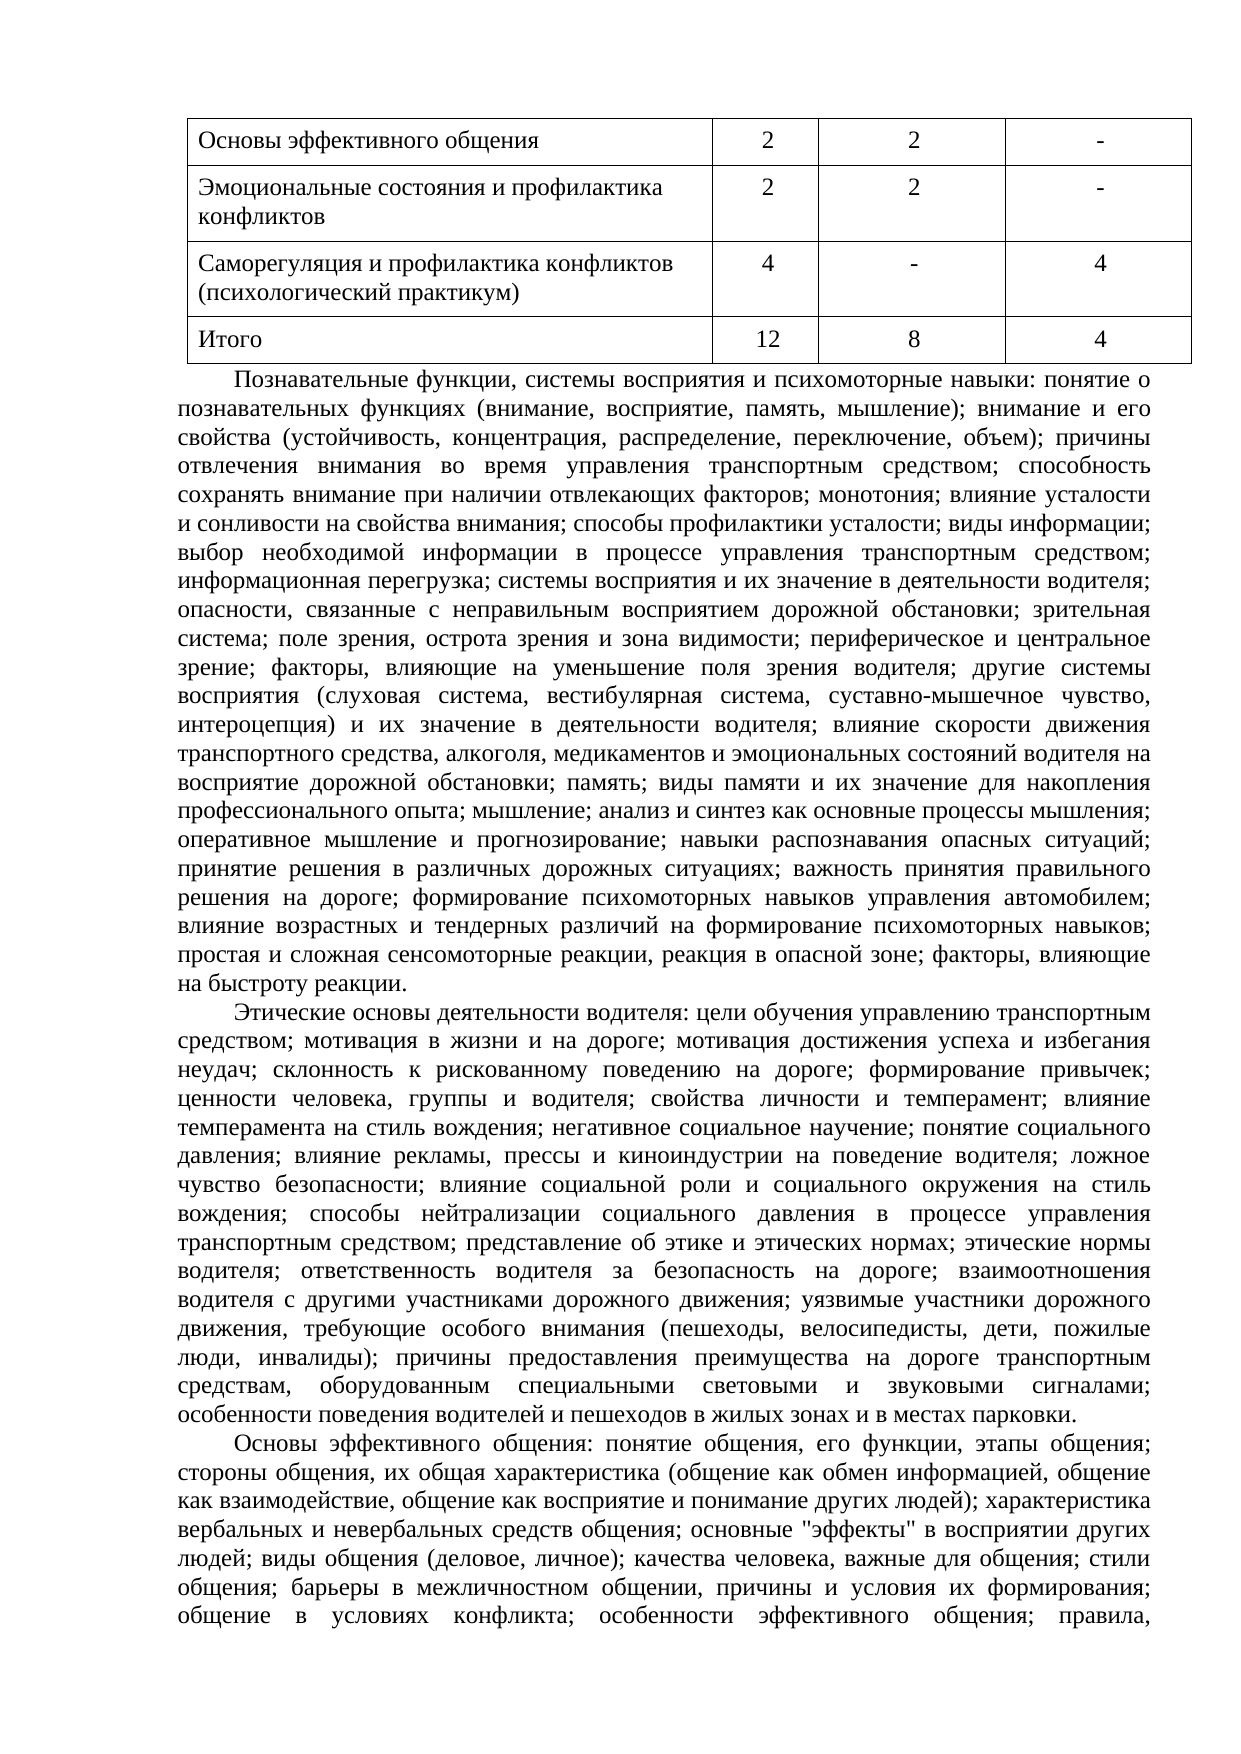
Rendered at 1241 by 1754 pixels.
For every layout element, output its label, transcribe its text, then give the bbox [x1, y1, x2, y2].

table_cell 2 [713, 119, 818, 165]
table_cell 4 [1006, 317, 1191, 363]
table_cell Итого [188, 317, 712, 363]
table_cell Саморегуляция и профилактика конфликтов (психологический практикум) [188, 242, 712, 316]
table_cell 4 [713, 242, 818, 316]
table_cell 8 [819, 317, 1005, 363]
table_cell - [819, 242, 1005, 316]
text Этические основы деятельности водителя: цели обучения управлению транспортным средством; мотивация в жизни и на дороге; мотивация достижения успеха и избегания неудач; склонность к рискованному поведению на дороге; формирование привычек; ценности человека, группы и водителя; свойства личности и темперамент; влияние темперамента на стиль вождения; негативное социальное научение; понятие социального давления; влияние рекламы, прессы и киноиндустрии на поведение водителя; ложное чувство безопасности; влияние социальной роли и социального окружения на стиль вождения; способы нейтрализации социального давления в процессе управления транспортным средством; представление об этике и этических нормах; этические нормы водителя; ответственность водителя за безопасность на дороге; взаимоотношения водителя с другими участниками дорожного движения; уязвимые участники дорожного движения, требующие особого внимания (пешеходы, велосипедисты, дети, пожилые люди, инвалиды); причины предоставления преимущества на дороге транспортным средствам, оборудованным специальными световыми и звуковыми сигналами; особенности поведения водителей и пешеходов в жилых зонах и в местах парковки. [177, 997, 1152, 1428]
table_cell 4 [1006, 242, 1191, 316]
table_cell 2 [819, 166, 1005, 241]
text Познавательные функции, системы восприятия и психомоторные навыки: понятие о познавательных функциях (внимание, восприятие, память, мышление); внимание и его свойства (устойчивость, концентрация, распределение, переключение, объем); причины отвлечения внимания во время управления транспортным средством; способность сохранять внимание при наличии отвлекающих факторов; монотония; влияние усталости и сонливости на свойства внимания; способы профилактики усталости; виды информации; выбор необходимой информации в процессе управления транспортным средством; информационная перегрузка; системы восприятия и их значение в деятельности водителя; опасности, связанные с неправильным восприятием дорожной обстановки; зрительная система; поле зрения, острота зрения и зона видимости; периферическое и центральное зрение; факторы, влияющие на уменьшение поля зрения водителя; другие системы восприятия (слуховая система, вестибулярная система, суставно-мышечное чувство, интероцепция) и их значение в деятельности водителя; влияние скорости движения транспортного средства, алкоголя, медикаментов и эмоциональных состояний водителя на восприятие дорожной обстановки; память; виды памяти и их значение для накопления профессионального опыта; мышление; анализ и синтез как основные процессы мышления; оперативное мышление и прогнозирование; навыки распознавания опасных ситуаций; принятие решения в различных дорожных ситуациях; важность принятия правильного решения на дороге; формирование психомоторных навыков управления автомобилем; влияние возрастных и тендерных различий на формирование психомоторных навыков; простая и сложная сенсомоторные реакции, реакция в опасной зоне; факторы, влияющие на быстроту реакции. [177, 364, 1152, 997]
table_cell 12 [713, 317, 818, 363]
table_cell Эмоциональные состояния и профилактика конфликтов [188, 166, 712, 241]
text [177, 1428, 1152, 1629]
table_cell 2 [713, 166, 818, 241]
table_cell - [1006, 119, 1191, 165]
table_cell - [1006, 166, 1191, 241]
table_cell 2 [819, 119, 1005, 165]
table_cell Основы эффективного общения [188, 119, 712, 165]
